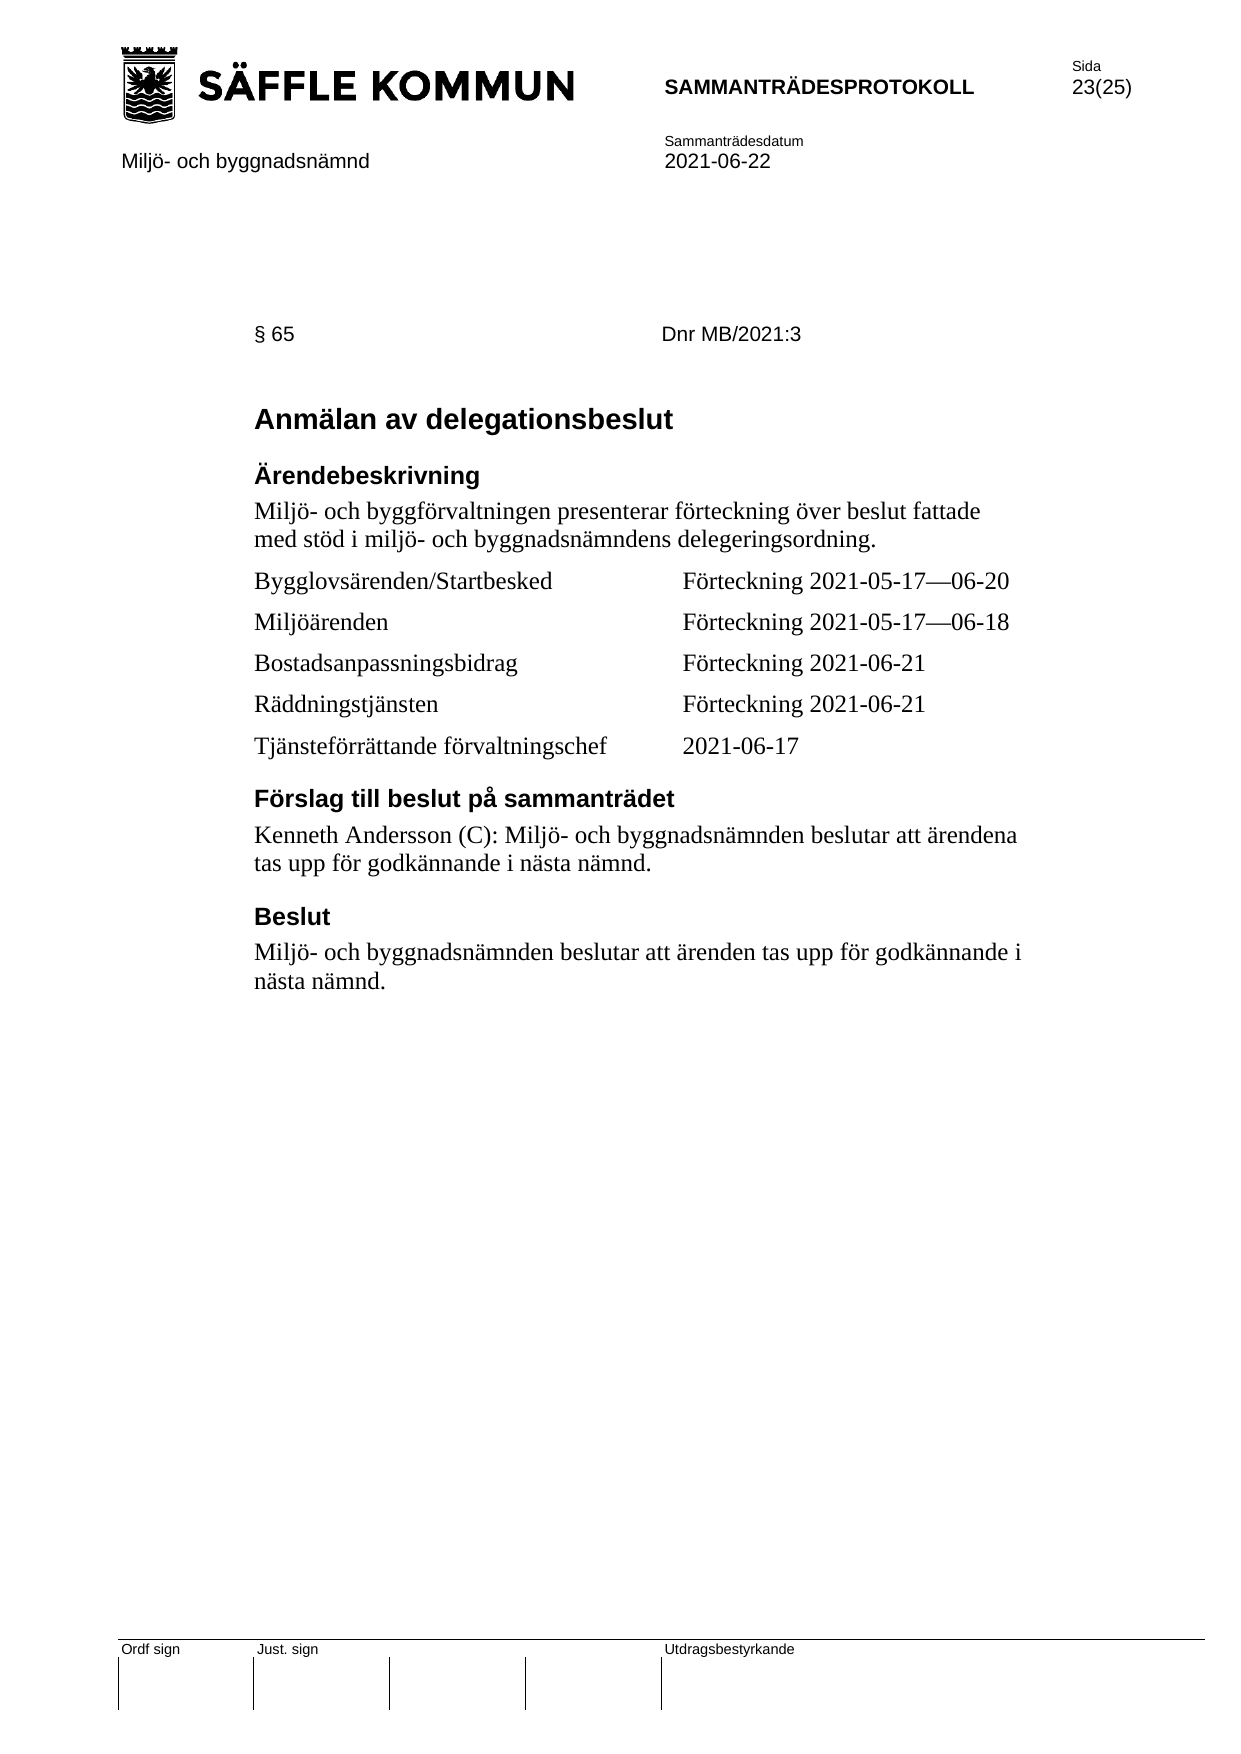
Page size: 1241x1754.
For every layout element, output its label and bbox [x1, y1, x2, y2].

picture [121, 47, 574, 124]
